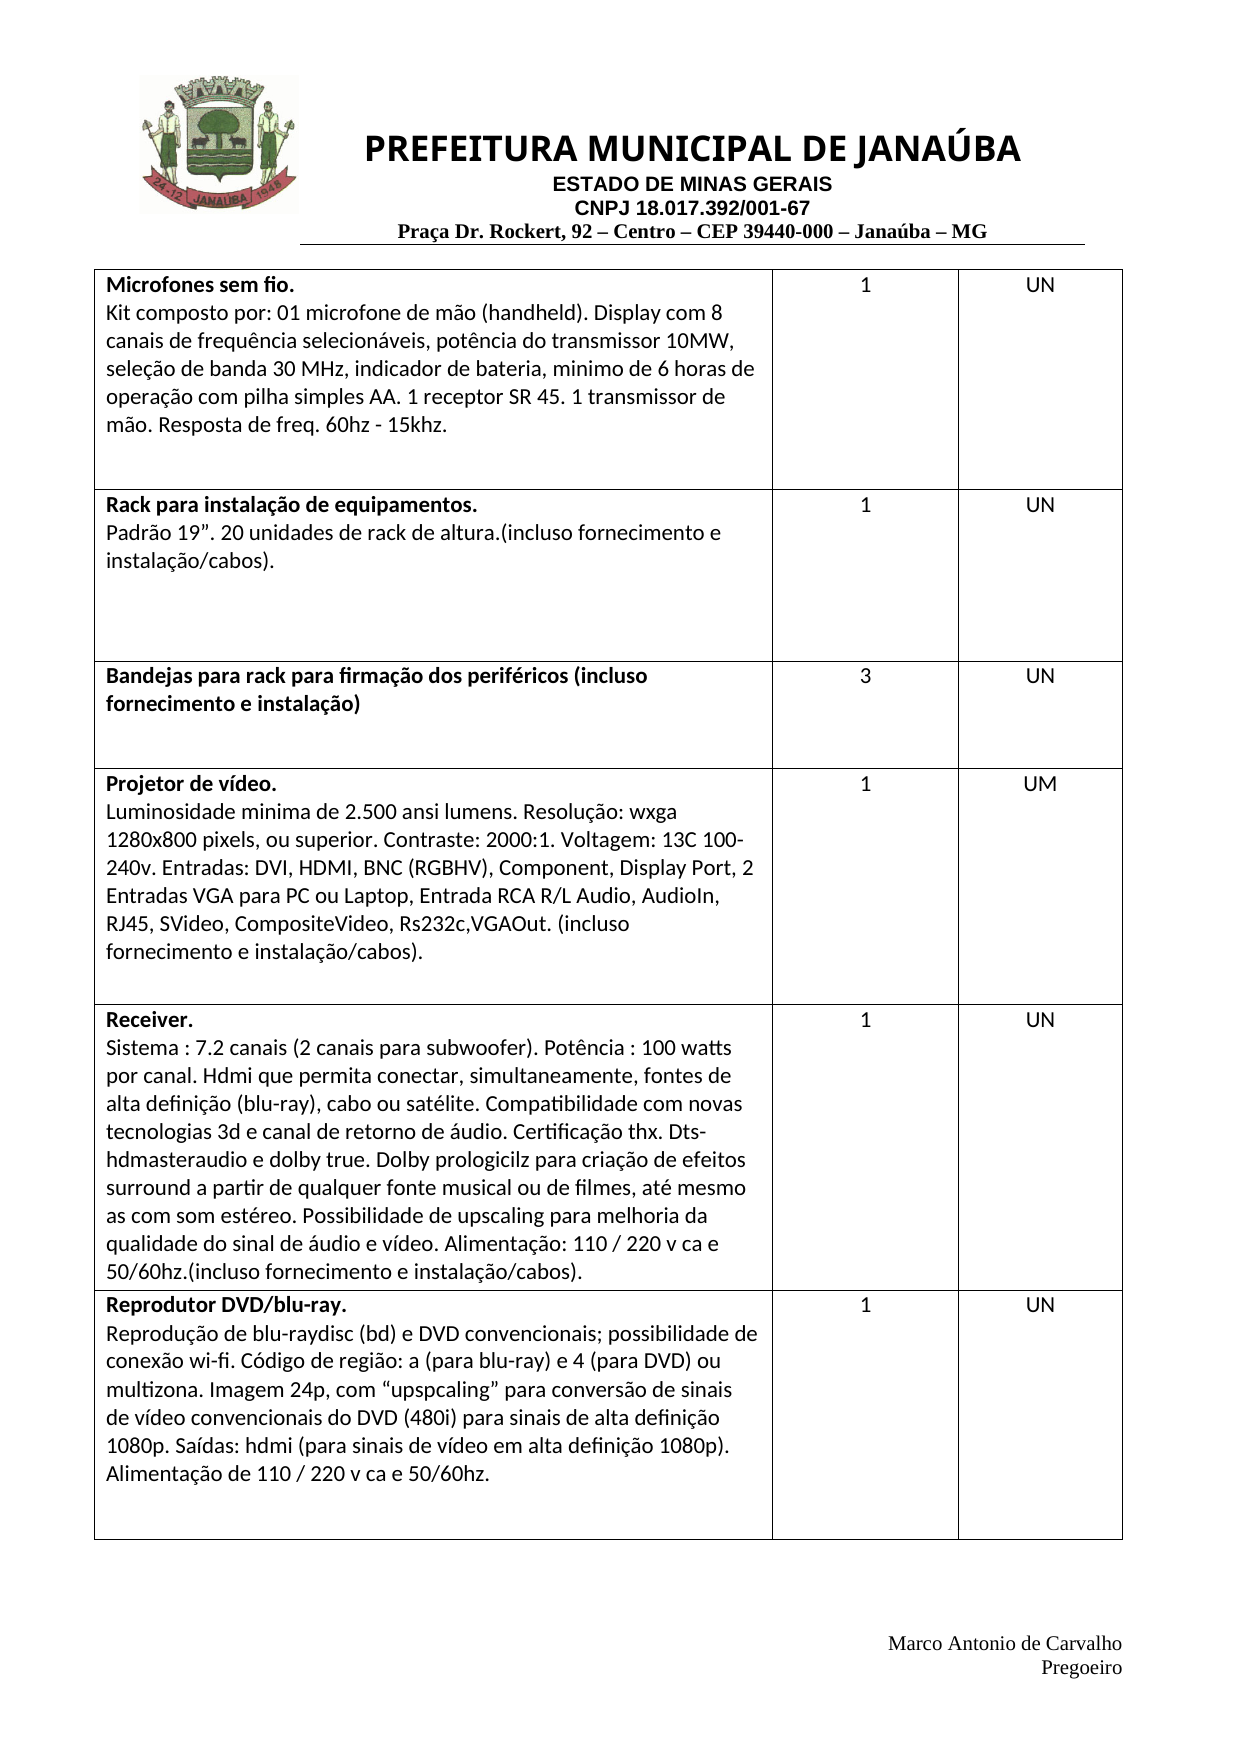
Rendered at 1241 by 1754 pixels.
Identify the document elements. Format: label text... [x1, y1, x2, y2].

table_cell UN [959, 1291, 1122, 1539]
table_cell Rack para instalação de equipamentos. Padrão 19”. 20 unidades de rack de altura.(incluso fornecimento e instalação/cabos). [95, 490, 772, 661]
picture [139, 75, 299, 214]
table_cell 1 [773, 769, 958, 1004]
table_cell 1 [773, 1291, 958, 1539]
table_cell UN [959, 490, 1122, 661]
table_cell Bandejas para rack para firmação dos periféricos (incluso fornecimento e instalação) [95, 662, 772, 768]
table_cell 1 [773, 490, 958, 661]
table_cell 3 [773, 662, 958, 768]
table_cell Microfones sem fio. Kit composto por: 01 microfone de mão (handheld). Display com 8 canais de frequência selecionáveis, potência do transmissor 10MW, seleção de banda 30 MHz, indicador de bateria, minimo de 6 horas de operação com pilha simples AA. 1 receptor SR 45. 1 transmissor de mão. Resposta de freq. 60hz - 15khz. [95, 270, 772, 489]
table_cell UN [959, 270, 1122, 489]
table_cell Reprodutor DVD/blu-ray. Reprodução de blu-raydisc (bd) e DVD convencionais; possibilidade de conexão wi-fi. Código de região: a (para blu-ray) e 4 (para DVD) ou multizona. Imagem 24p, com “upspcaling” para conversão de sinais de vídeo convencionais do DVD (480i) para sinais de alta definição 1080p. Saídas: hdmi (para sinais de vídeo em alta definição 1080p). Alimentação de 110 / 220 v ca e 50/60hz. [95, 1291, 772, 1539]
table_cell Receiver. Sistema : 7.2 canais (2 canais para subwoofer). Potência : 100 watts por canal. Hdmi que permita conectar, simultaneamente, fontes de alta definição (blu-ray), cabo ou satélite. Compatibilidade com novas tecnologias 3d e canal de retorno de áudio. Certificação thx. Dts-hdmasteraudio e dolby true. Dolby prologicilz para criação de efeitos surround a partir de qualquer fonte musical ou de filmes, até mesmo as com som estéreo. Possibilidade de upscaling para melhoria da qualidade do sinal de áudio e vídeo. Alimentação: 110 / 220 v ca e 50/60hz.(incluso fornecimento e instalação/cabos). [95, 1005, 772, 1289]
table_cell UM [959, 769, 1122, 1004]
table_cell 1 [773, 270, 958, 489]
table_cell UN [959, 662, 1122, 768]
table_cell UN [959, 1005, 1122, 1289]
table_cell Projetor de vídeo. Luminosidade minima de 2.500 ansi lumens. Resolução: wxga 1280x800 pixels, ou superior. Contraste: 2000:1. Voltagem: 13C 100-240v. Entradas: DVI, HDMI, BNC (RGBHV), Component, Display Port, 2 Entradas VGA para PC ou Laptop, Entrada RCA R/L Audio, AudioIn, RJ45, SVideo, CompositeVideo, Rs232c,VGAOut. (incluso fornecimento e instalação/cabos). [95, 769, 772, 1004]
table_cell 1 [773, 1005, 958, 1289]
